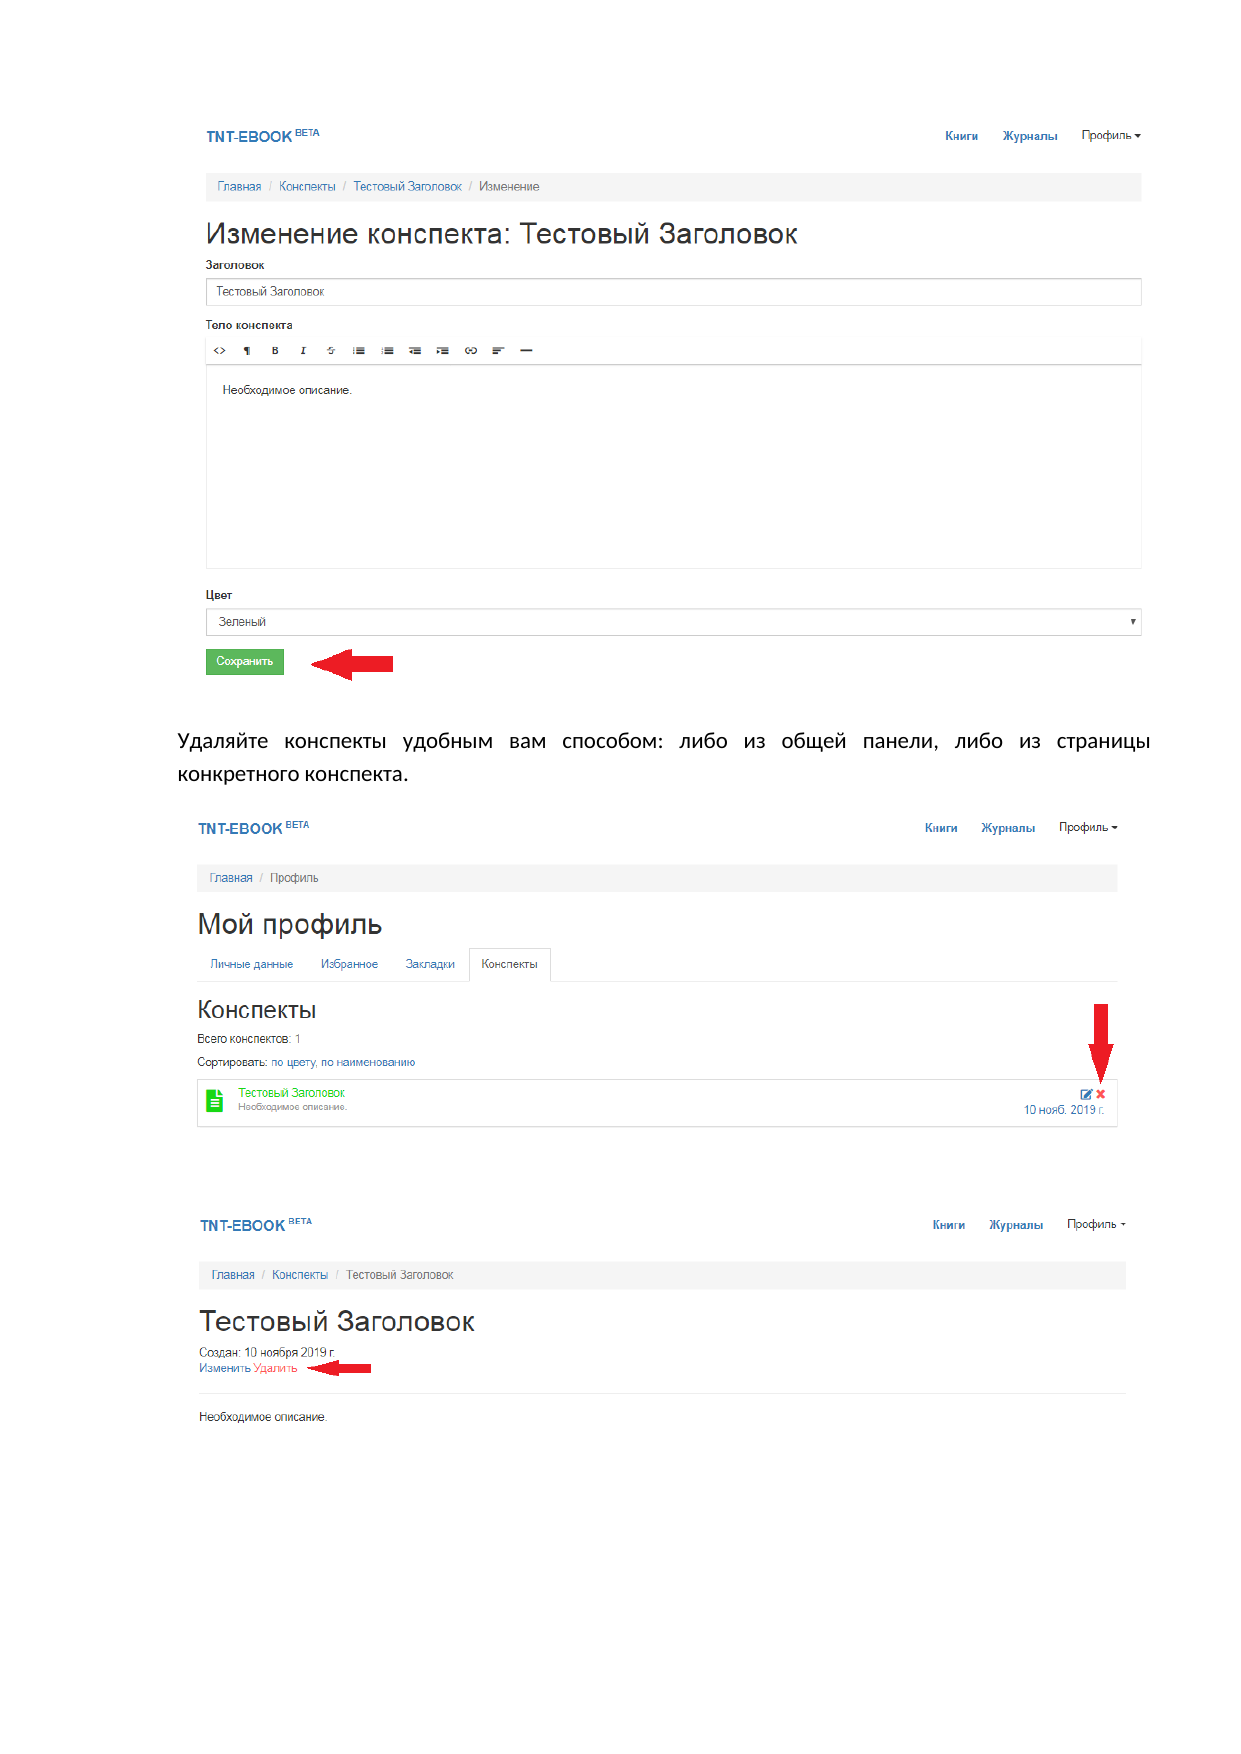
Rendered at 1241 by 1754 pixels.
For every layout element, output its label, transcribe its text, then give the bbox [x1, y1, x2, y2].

picture [177, 811, 1152, 1180]
picture [177, 1204, 1152, 1548]
picture [177, 118, 1152, 702]
text Удаляйте конспекты удобным вам способом: либо из общей панели, либо из страницы конкретного конспекта. [177, 726, 1152, 787]
